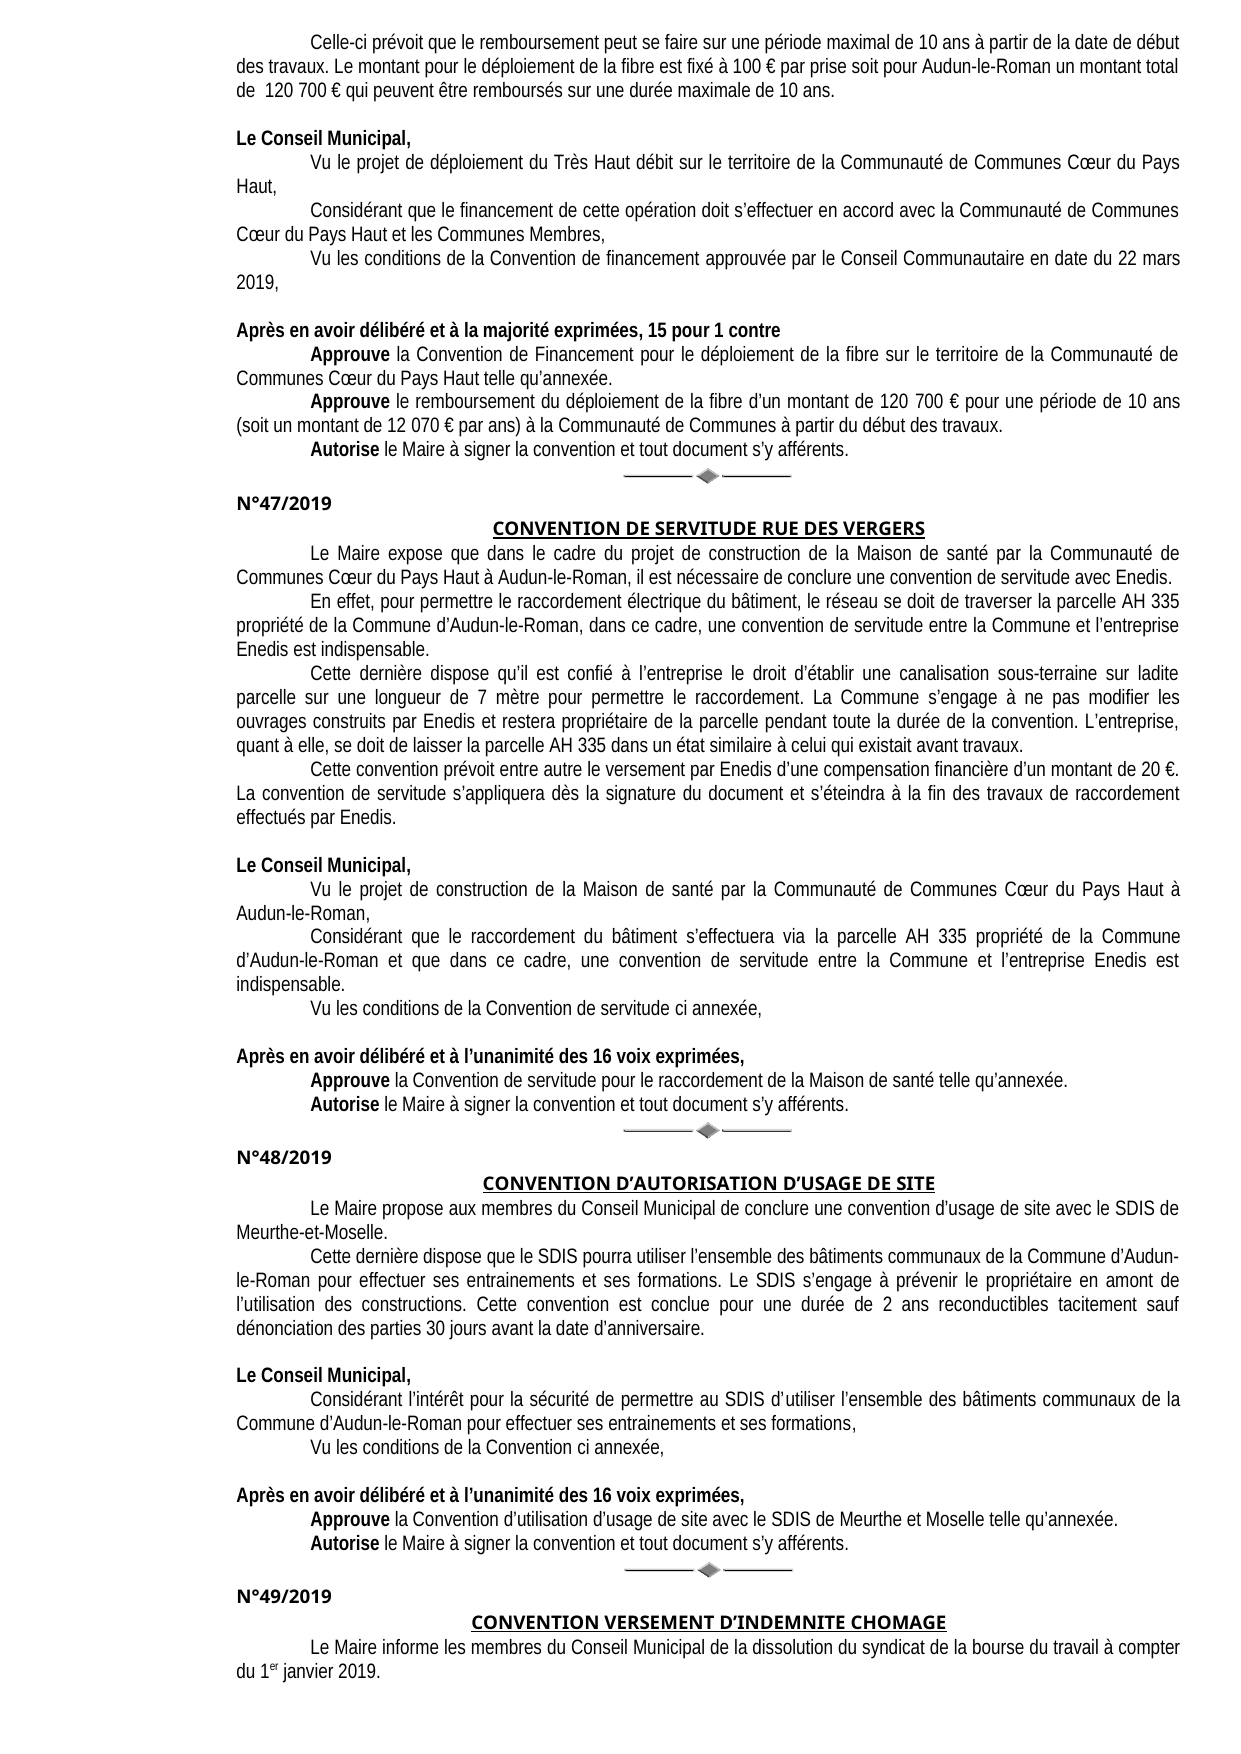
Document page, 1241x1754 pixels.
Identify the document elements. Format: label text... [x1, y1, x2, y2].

text Après en avoir délibéré et à l’unanimité des 16 voix exprimées, [236, 1483, 1181, 1507]
text Vu les conditions de la Convention ci annexée, [236, 1435, 1181, 1459]
text Cette dernière dispose que le SDIS pourra utiliser l’ensemble des bâtiments communaux de la Commune d’Audun-le-Roman pour effectuer ses entrainements et ses formations. Le SDIS s’engage à prévenir le propriétaire en amont de l’utilisation des constructions. Cette convention est conclue pour une durée de 2 ans reconductibles tacitement sauf dénonciation des parties 30 jours avant la date d’anniversaire. [236, 1244, 1181, 1339]
text Vu les conditions de la Convention de financement approuvée par le Conseil Communautaire en date du 22 mars 2019, [236, 246, 1181, 294]
text Approuve la Convention d’utilisation d’usage de site avec le SDIS de Meurthe et Moselle telle qu’annexée. [236, 1507, 1181, 1531]
text N°47/2019 [236, 490, 1181, 516]
text CONVENTION VERSEMENT D’INDEMNITE CHOMAGE [236, 1609, 1181, 1635]
text Approuve le remboursement du déploiement de la fibre d’un montant de 120 700 € pour une période de 10 ans (soit un montant de 12 070 € par ans) à la Communauté de Communes à partir du début des travaux. [236, 389, 1181, 437]
text Le Conseil Municipal, [236, 852, 1181, 876]
text Le Maire expose que dans le cadre du projet de construction de la Maison de santé par la Communauté de Communes Cœur du Pays Haut à Audun-le-Roman, il est nécessaire de conclure une convention de servitude avec Enedis. [236, 541, 1181, 589]
text CONVENTION DE SERVITUDE RUE DES VERGERS [236, 516, 1181, 541]
text Après en avoir délibéré et à la majorité exprimées, 15 pour 1 contre [236, 318, 1181, 342]
text En effet, pour permettre le raccordement électrique du bâtiment, le réseau se doit de traverser la parcelle AH 335 propriété de la Commune d’Audun-le-Roman, dans ce cadre, une convention de servitude entre la Commune et l’entreprise Enedis est indispensable. [236, 589, 1181, 661]
text Le Conseil Municipal, [236, 1363, 1181, 1387]
text N°49/2019 [236, 1584, 1181, 1609]
text Vu le projet de construction de la Maison de santé par la Communauté de Communes Cœur du Pays Haut à Audun-le-Roman, [236, 876, 1181, 924]
text Vu le projet de déploiement du Très Haut débit sur le territoire de la Communauté de Communes Cœur du Pays Haut, [236, 150, 1181, 198]
text Le Conseil Municipal, [236, 126, 1181, 150]
text Celle-ci prévoit que le remboursement peut se faire sur une période maximal de 10 ans à partir de la date de début des travaux. Le montant pour le déploiement de la fibre est fixé à 100 € par prise soit pour Audun-le-Roman un montant total de 120 700 € qui peuvent être remboursés sur une durée maximale de 10 ans. [236, 30, 1181, 102]
text Considérant que le raccordement du bâtiment s’effectuera via la parcelle AH 335 propriété de la Commune d’Audun-le-Roman et que dans ce cadre, une convention de servitude entre la Commune et l’entreprise Enedis est indispensable. [236, 924, 1181, 996]
text Considérant que le financement de cette opération doit s’effectuer en accord avec la Communauté de Communes Cœur du Pays Haut et les Communes Membres, [236, 198, 1181, 246]
text CONVENTION D’AUTORISATION D’USAGE DE SITE [236, 1170, 1181, 1196]
text Le Maire informe les membres du Conseil Municipal de la dissolution du syndicat de la bourse du travail à compter du 1er janvier 2019. [236, 1635, 1181, 1683]
text Autorise le Maire à signer la convention et tout document s’y afférents. [236, 1531, 1181, 1555]
text Considérant l’intérêt pour la sécurité de permettre au SDIS d’utiliser l’ensemble des bâtiments communaux de la Commune d’Audun-le-Roman pour effectuer ses entrainements et ses formations, [236, 1387, 1181, 1435]
text Vu les conditions de la Convention de servitude ci annexée, [236, 996, 1181, 1020]
text Cette dernière dispose qu’il est confié à l’entreprise le droit d’établir une canalisation sous-terraine sur ladite parcelle sur une longueur de 7 mètre pour permettre le raccordement. La Commune s’engage à ne pas modifier les ouvrages construits par Enedis et restera propriétaire de la parcelle pendant toute la durée de la convention. L’entreprise, quant à elle, se doit de laisser la parcelle AH 335 dans un état similaire à celui qui existait avant travaux. [236, 661, 1181, 757]
text Cette convention prévoit entre autre le versement par Enedis d’une compensation financière d’un montant de 20 €. La convention de servitude s’appliquera dès la signature du document et s’éteindra à la fin des travaux de raccordement effectués par Enedis. [236, 757, 1181, 828]
text Autorise le Maire à signer la convention et tout document s’y afférents. [236, 437, 1181, 461]
text Après en avoir délibéré et à l’unanimité des 16 voix exprimées, [236, 1044, 1181, 1068]
text Approuve la Convention de servitude pour le raccordement de la Maison de santé telle qu’annexée. [236, 1068, 1181, 1092]
text N°48/2019 [236, 1145, 1181, 1170]
text Le Maire propose aux membres du Conseil Municipal de conclure une convention d’usage de site avec le SDIS de Meurthe-et-Moselle. [236, 1196, 1181, 1244]
text Approuve la Convention de Financement pour le déploiement de la fibre sur le territoire de la Communauté de Communes Cœur du Pays Haut telle qu’annexée. [236, 342, 1181, 389]
text Autorise le Maire à signer la convention et tout document s’y afférents. [236, 1092, 1181, 1116]
